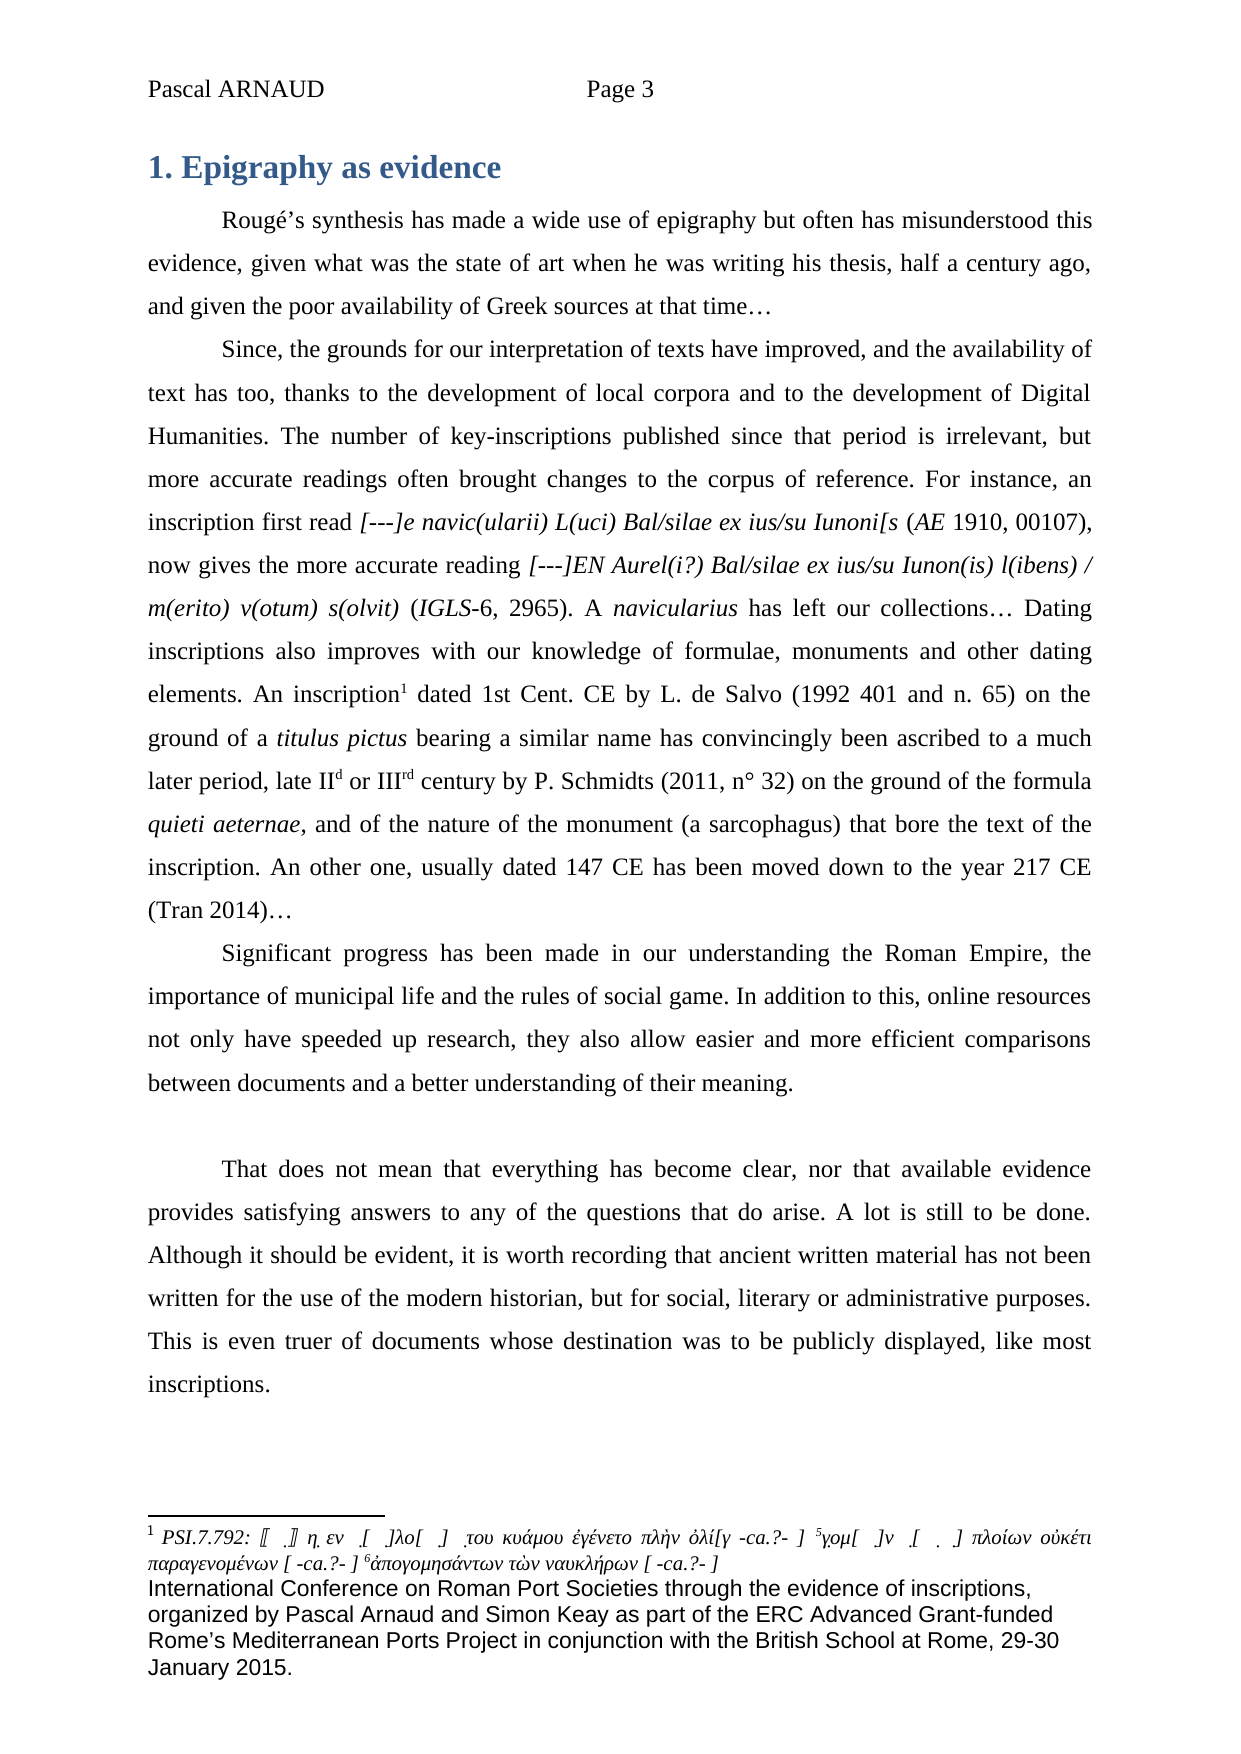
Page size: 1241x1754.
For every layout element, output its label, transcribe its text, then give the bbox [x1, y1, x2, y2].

text Rougé’s synthesis has made a wide use of epigraphy but often has misunderstood this evidence, given what was the state of art when he was writing his thesis, half a century ago, and given the poor availability of Greek sources at that time… [148, 205, 1093, 320]
text Significant progress has been made in our understanding the Roman Empire, the importance of municipal life and the rules of social game. In addition to this, online resources not only have speeded up research, they also allow easier and more efficient comparisons between documents and a better understanding of their meaning. [148, 938, 1093, 1096]
text That does not mean that everything has become clear, nor that available evidence provides satisfying answers to any of the questions that do arise. A lot is still to be done. Although it should be evident, it is worth recording that ancient written material has not been written for the use of the modern historian, but for social, literary or administrative purposes. This is even truer of documents whose destination was to be publicly displayed, like most inscriptions. [148, 1154, 1093, 1398]
text Since, the grounds for our interpretation of texts have improved, and the availability of text has too, thanks to the development of local corpora and to the development of Digital Humanities. The number of key-inscriptions published since that period is irrelevant, but more accurate readings often brought changes to the corpus of reference. For instance, an inscription first read [---]e navic(ularii) L(uci) Bal/silae ex ius/su Iunoni[s (AE 1910, 00107), now gives the more accurate reading [---]EN Aurel(i?) Bal/silae ex ius/su Iunon(is) l(ibens) / m(erito) v(otum) s(olvit) (IGLS-6, 2965). A navicularius has left our collections… Dating inscriptions also improves with our knowledge of formulae, monuments and other dating elements. An inscription dated 1st Cent. CE by L. de Salvo (1992 401 and n. 65) on the ground of a titulus pictus bearing a similar name has convincingly been ascribed to a much later period, late IId or IIIrd century by P. Schmidts (2011, n° 32) on the ground of the formula quieti aeternae, and of the nature of the monument (a sarcophagus) that bore the text of the inscription. An other one, usually dated 147 CE has been moved down to the year 217 CE (Tran 2014)… [148, 334, 1093, 924]
subtitle 1. Epigraphy as evidence [148, 148, 1093, 186]
